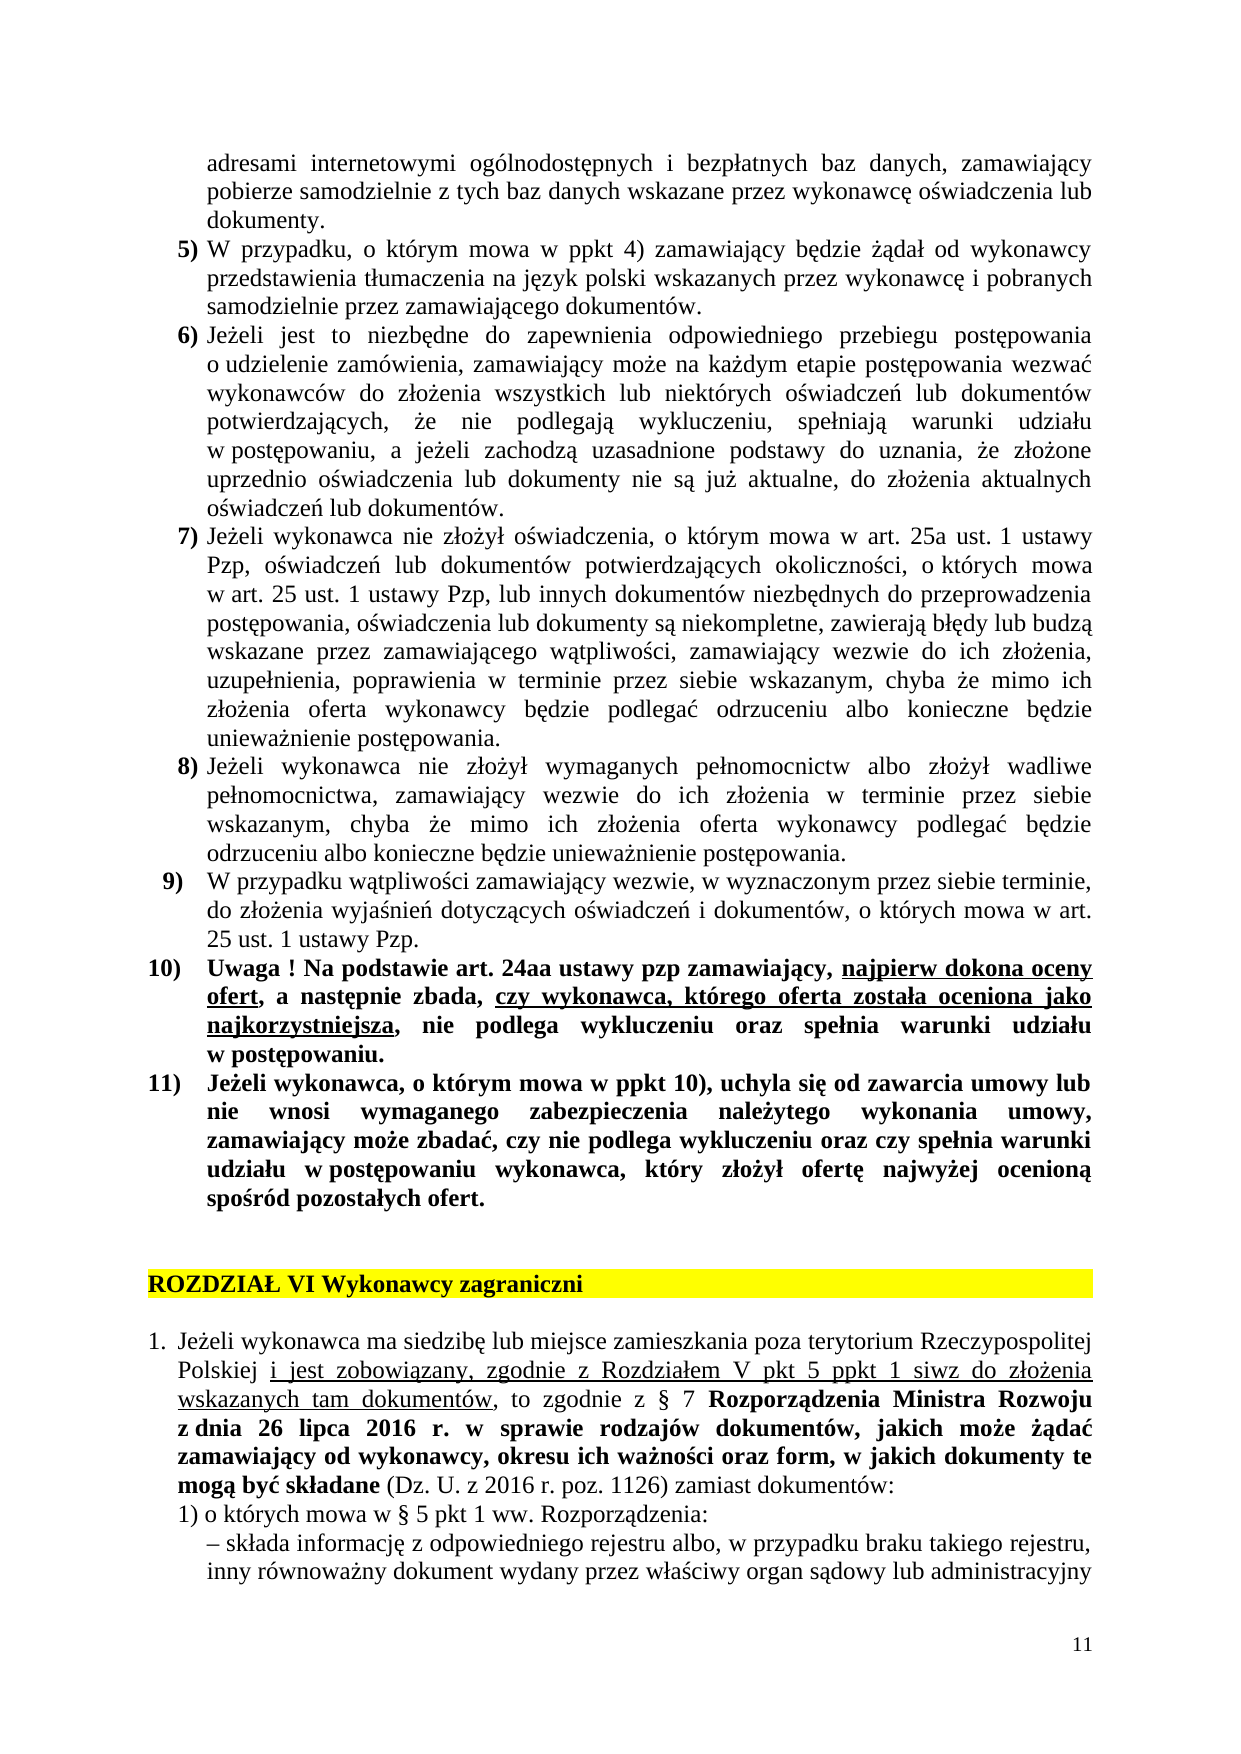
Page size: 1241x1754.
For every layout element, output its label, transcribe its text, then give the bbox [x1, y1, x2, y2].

list Jeżeli jest to niezbędne do zapewnienia odpowiedniego przebiegu postępowania o udzielenie zamówienia, zamawiający może na każdym etapie postępowania wezwać wykonawców do złożenia wszystkich lub niektórych oświadczeń lub dokumentów potwierdzających, że nie podlegają wykluczeniu, spełniają warunki udziału w postępowaniu, a jeżeli zachodzą uzasadnione podstawy do uznania, że złożone uprzednio oświadczenia lub dokumenty nie są już aktualne, do złożenia aktualnych oświadczeń lub dokumentów. [177, 320, 1093, 521]
list Jeżeli wykonawca nie złożył wymaganych pełnomocnictw albo złożył wadliwe pełnomocnictwa, zamawiający wezwie do ich złożenia w terminie przez siebie wskazanym, chyba że mimo ich złożenia oferta wykonawcy podlegać będzie odrzuceniu albo konieczne będzie unieważnienie postępowania. [177, 751, 1093, 866]
list Jeżeli wykonawca ma siedzibę lub miejsce zamieszkania poza terytorium Rzeczypospolitej Polskiej i jest zobowiązany, zgodnie z Rozdziałem V pkt 5 ppkt 1 siwz do złożenia wskazanych tam dokumentów, to zgodnie z § 7 Rozporządzenia Ministra Rozwoju z dnia 26 lipca 2016 r. w sprawie rodzajów dokumentów, jakich może żądać zamawiający od wykonawcy, okresu ich ważności oraz form, w jakich dokumenty te mogą być składane (Dz. U. z 2016 r. poz. 1126) zamiast dokumentów: [148, 1326, 1093, 1499]
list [177, 148, 1093, 234]
text 1) o których mowa w § 5 pkt 1 ww. Rozporządzenia: [177, 1499, 1093, 1528]
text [207, 1528, 1093, 1585]
list Jeżeli wykonawca nie złożył oświadczenia, o którym mowa w art. 25a ust. 1 ustawy Pzp, oświadczeń lub dokumentów potwierdzających okoliczności, o których mowa w art. 25 ust. 1 ustawy Pzp, lub innych dokumentów niezbędnych do przeprowadzenia postępowania, oświadczenia lub dokumenty są niekompletne, zawierają błędy lub budzą wskazane przez zamawiającego wątpliwości, zamawiający wezwie do ich złożenia, uzupełnienia, poprawienia w terminie przez siebie wskazanym, chyba że mimo ich złożenia oferta wykonawcy będzie podlegać odrzuceniu albo konieczne będzie unieważnienie postępowania. [177, 521, 1093, 751]
text ROZDZIAŁ VI Wykonawcy zagraniczni [148, 1269, 1093, 1298]
list W przypadku wątpliwości zamawiający wezwie, w wyznaczonym przez siebie terminie, do złożenia wyjaśnień dotyczących oświadczeń i dokumentów, o których mowa w art. 25 ust. 1 ustawy Pzp. [162, 866, 1093, 953]
list W przypadku, o którym mowa w ppkt 4) zamawiający będzie żądał od wykonawcy przedstawienia tłumaczenia na język polski wskazanych przez wykonawcę i pobranych samodzielnie przez zamawiającego dokumentów. [177, 234, 1093, 320]
list Jeżeli wykonawca, o którym mowa w ppkt 10), uchyla się od zawarcia umowy lub nie wnosi wymaganego zabezpieczenia należytego wykonania umowy, zamawiający może zbadać, czy nie podlega wykluczeniu oraz czy spełnia warunki udziału w postępowaniu wykonawca, który złożył ofertę najwyżej ocenioną spośród pozostałych ofert. [148, 1068, 1093, 1211]
list Uwaga ! Na podstawie art. 24aa ustawy pzp zamawiający, najpierw dokona oceny ofert, a następnie zbada, czy wykonawca, którego oferta została oceniona jako najkorzystniejsza, nie podlega wykluczeniu oraz spełnia warunki udziału w postępowaniu. [148, 953, 1093, 1068]
